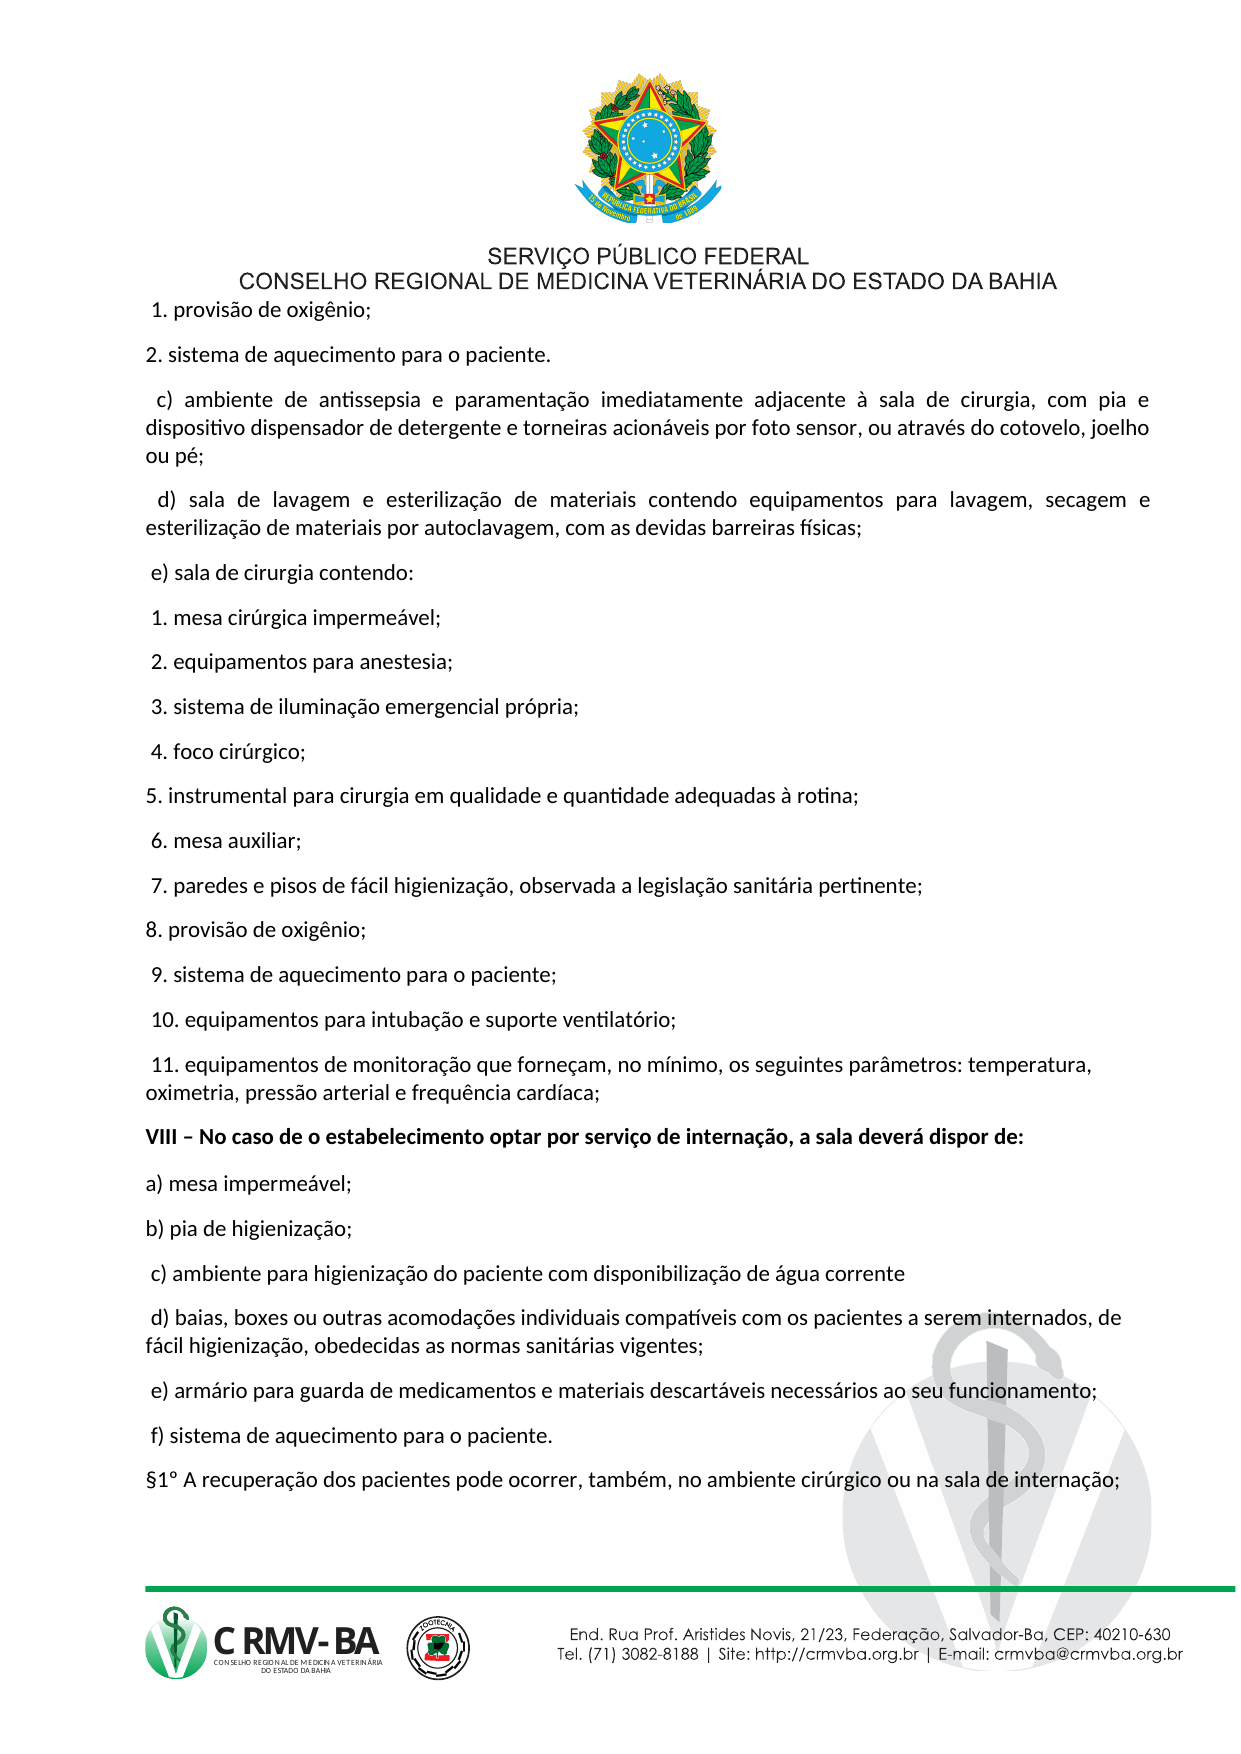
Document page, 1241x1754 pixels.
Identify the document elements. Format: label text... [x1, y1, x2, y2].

text c) ambiente de antissepsia e paramentação imediatamente adjacente à sala de cirurgia, com pia e dispositivo dispensador de detergente e torneiras acionáveis por foto sensor, ou através do cotovelo, joelho ou pé; [145, 385, 1152, 469]
text 2. sistema de aquecimento para o paciente. [145, 340, 1152, 368]
text 9. sistema de aquecimento para o paciente; [145, 960, 1152, 988]
text b) pia de higienização; [145, 1214, 1152, 1242]
text e) sala de cirurgia contendo: [145, 558, 1152, 586]
text 11. equipamentos de monitoração que forneçam, no mínimo, os seguintes parâmetros: temperatura, oximetria, pressão arterial e frequência cardíaca; [145, 1050, 1152, 1106]
text 8. provisão de oxigênio; [145, 916, 1152, 944]
text d) sala de lavagem e esterilização de materiais contendo equipamentos para lavagem, secagem e esterilização de materiais por autoclavagem, com as devidas barreiras físicas; [145, 485, 1152, 541]
text 10. equipamentos para intubação e suporte ventilatório; [145, 1005, 1152, 1033]
text 6. mesa auxiliar; [145, 826, 1152, 854]
text d) baias, boxes ou outras acomodações individuais compatíveis com os pacientes a serem internados, de fácil higienização, obedecidas as normas sanitárias vigentes; [145, 1303, 1152, 1359]
text f) sistema de aquecimento para o paciente. [145, 1421, 1152, 1449]
text VIII – No caso de o estabelecimento optar por serviço de internação, a sala deverá dispor de: [145, 1122, 1152, 1150]
text 5. instrumental para cirurgia em qualidade e quantidade adequadas à rotina; [145, 782, 1152, 809]
text c) ambiente para higienização do paciente com disponibilização de água corrente [145, 1259, 1152, 1287]
text 1. provisão de oxigênio; [145, 295, 1152, 323]
text 3. sistema de iluminação emergencial própria; [145, 692, 1152, 720]
text 4. foco cirúrgico; [145, 737, 1152, 765]
text 7. paredes e pisos de fácil higienização, observada a legislação sanitária pertinente; [145, 871, 1152, 899]
text 1. mesa cirúrgica impermeável; [145, 603, 1152, 631]
text §1º A recuperação dos pacientes pode ocorrer, também, no ambiente cirúrgico ou na sala de internação; [145, 1465, 1152, 1493]
text a) mesa impermeável; [145, 1169, 1152, 1197]
text 2. equipamentos para anestesia; [145, 647, 1152, 676]
text e) armário para guarda de medicamentos e materiais descartáveis necessários ao seu funcionamento; [145, 1376, 1152, 1404]
